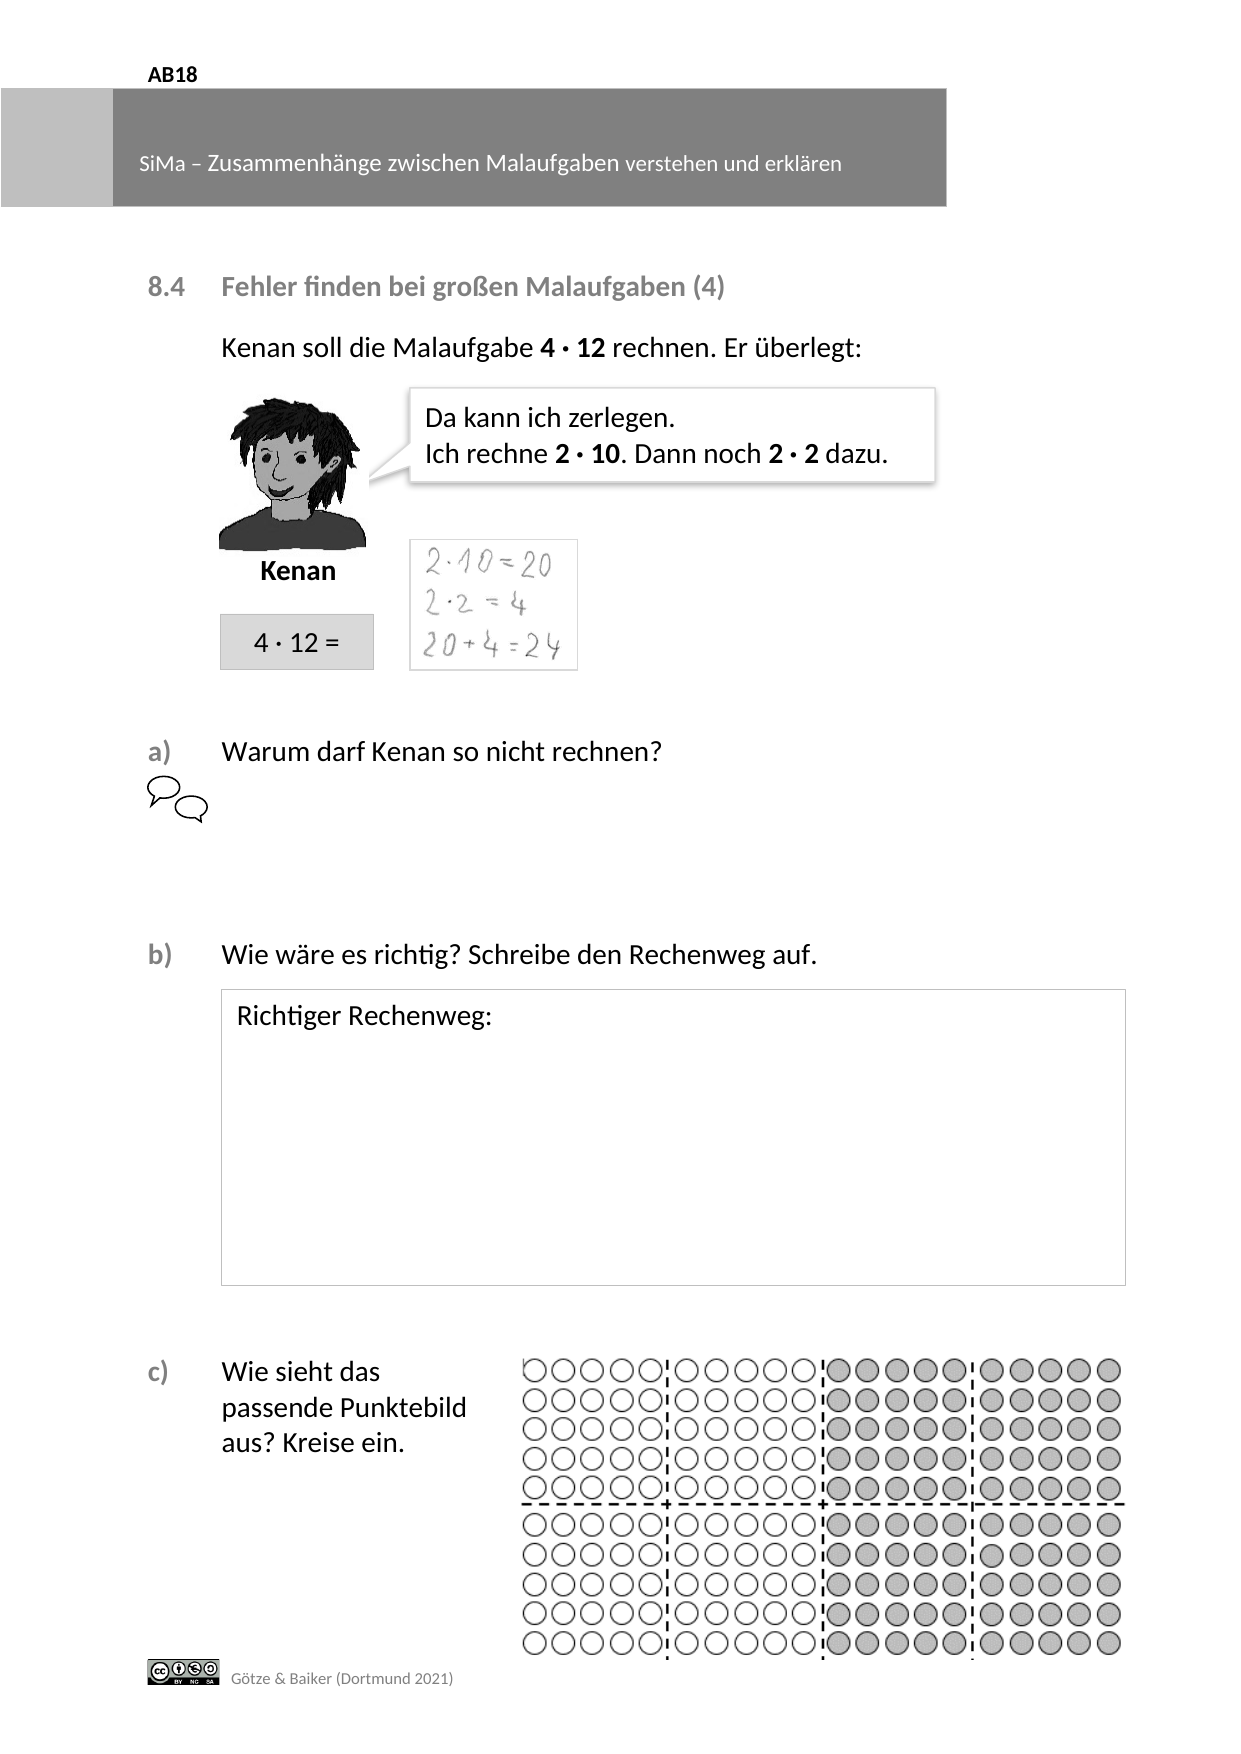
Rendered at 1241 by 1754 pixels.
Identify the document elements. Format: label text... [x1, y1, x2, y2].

subtitle 8.4 Fehler finden bei großen Malaufgaben (4) [148, 268, 1093, 304]
subtitle b) Wie wäre es richtig? Schreibe den Rechenweg auf. [148, 936, 1093, 972]
subtitle a) Warum darf Kenan so nicht rechnen? [148, 733, 1093, 769]
picture [513, 1350, 1127, 1660]
picture [411, 540, 577, 669]
picture [219, 386, 369, 557]
picture [147, 1659, 220, 1685]
text Kenan soll die Malaufgabe 4 · 12 rechnen. Er überlegt: [148, 329, 1093, 364]
subtitle c) Wie sieht das passende Punktebild aus? Kreise ein. [148, 1353, 513, 1460]
